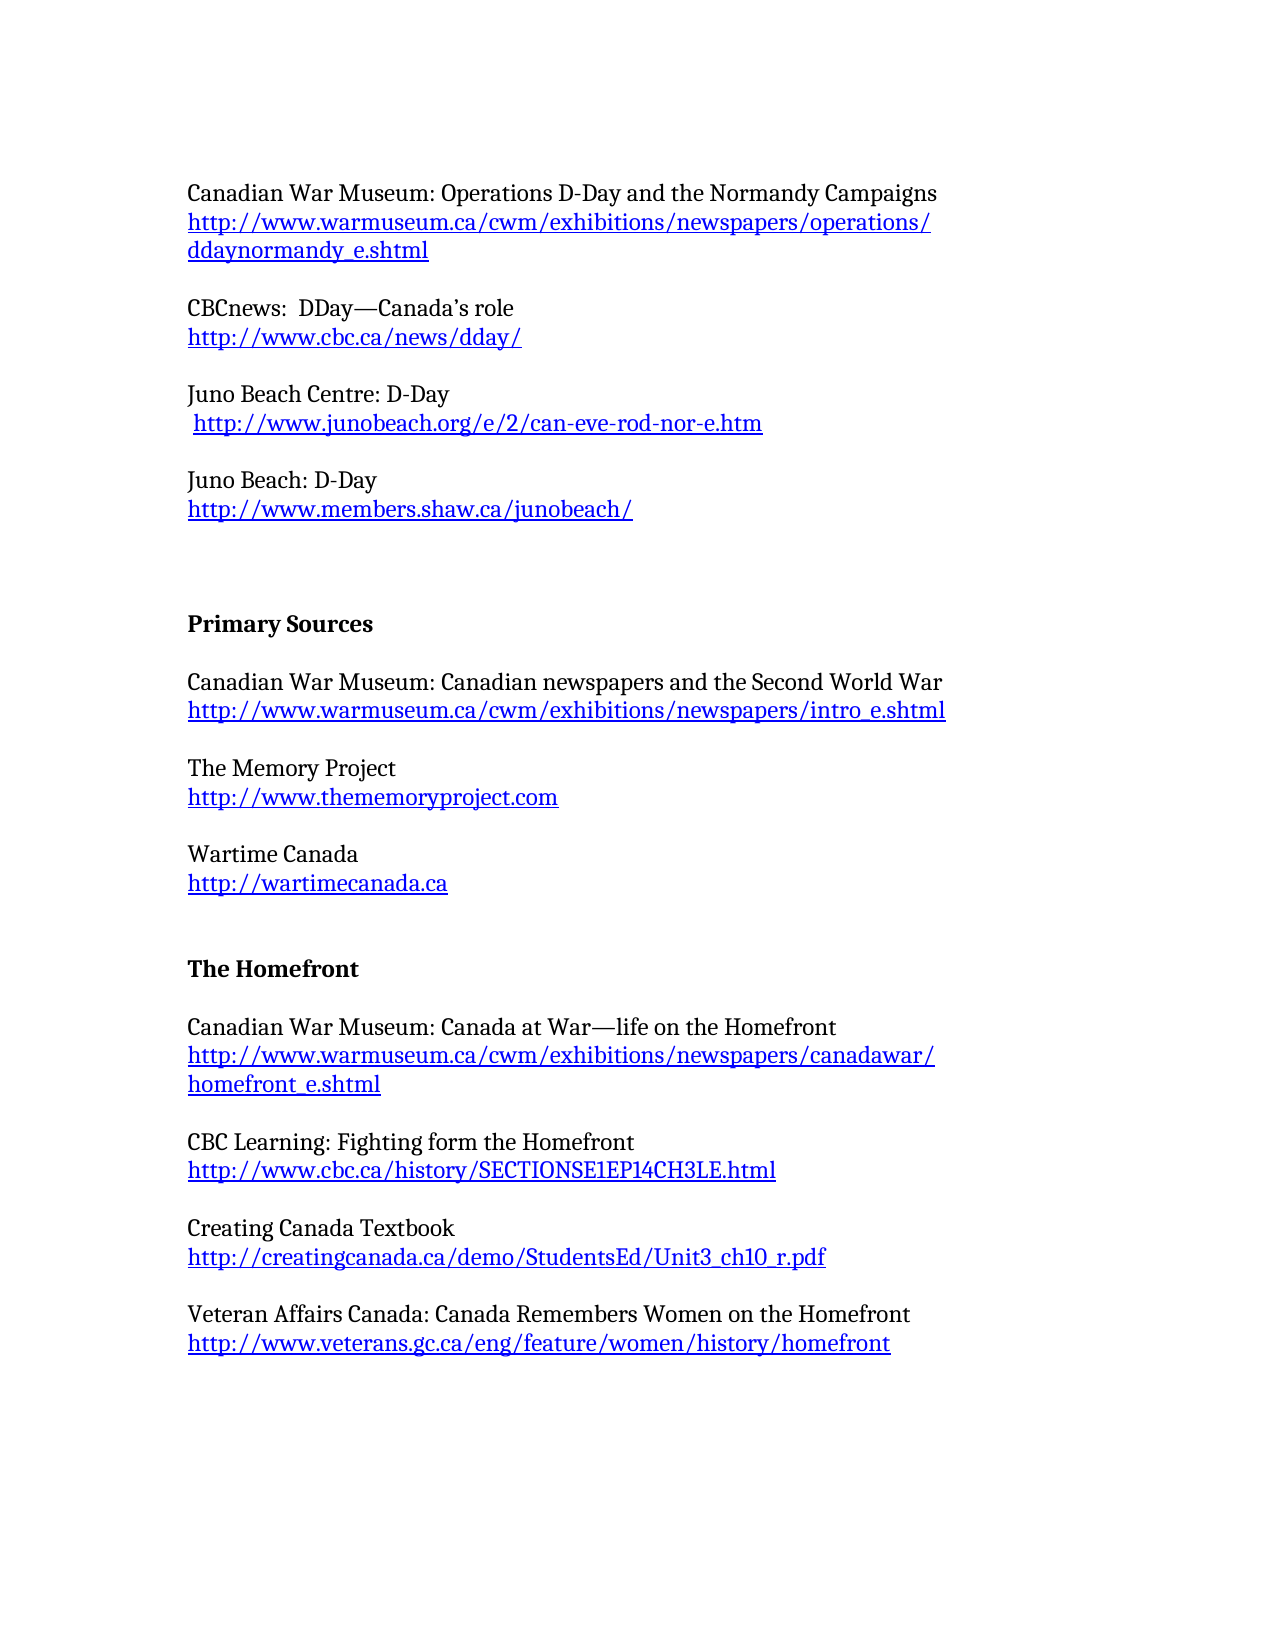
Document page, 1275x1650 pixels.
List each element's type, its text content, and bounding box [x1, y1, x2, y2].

text Primary Sources [187, 610, 1087, 639]
text The Memory Project [187, 754, 1087, 782]
text http://www.warmuseum.ca/cwm/exhibitions/newspapers/intro_e.shtml [187, 696, 1087, 725]
text Canadian War Museum: Operations D-Day and the Normandy Campaigns [187, 179, 1087, 207]
text Creating Canada Textbook [187, 1214, 1087, 1242]
text Juno Beach Centre: D-Day [187, 380, 1087, 409]
text CBC Learning: Fighting form the Homefront [187, 1127, 1087, 1156]
text http://www.warmuseum.ca/cwm/exhibitions/newspapers/operations/ddaynormandy_e.shtml [187, 207, 1087, 265]
text http://creatingcanada.ca/demo/StudentsEd/Unit3_ch10_r.pdf [187, 1242, 1087, 1271]
text Canadian War Museum: Canada at War—life on the Homefront [187, 1012, 1087, 1041]
text http://www.thememoryproject.com [187, 782, 1087, 811]
text http://www.cbc.ca/news/dday/ [187, 322, 1087, 351]
text http://www.warmuseum.ca/cwm/exhibitions/newspapers/canadawar/homefront_e.shtml [187, 1041, 1087, 1099]
text http://wartimecanada.ca [187, 869, 1087, 897]
text http://www.members.shaw.ca/junobeach/ [187, 495, 1087, 524]
text Veteran Affairs Canada: Canada Remembers Women on the Homefront [187, 1300, 1087, 1329]
text http://www.veterans.gc.ca/eng/feature/women/history/homefront [187, 1329, 1087, 1357]
text CBCnews: DDay—Canada’s role [187, 294, 1087, 322]
text Canadian War Museum: Canadian newspapers and the Second World War [187, 667, 1087, 696]
text The Homefront [187, 955, 1087, 984]
text http://www.junobeach.org/e/2/can-eve-rod-nor-e.htm [187, 409, 1087, 437]
text Wartime Canada [187, 840, 1087, 869]
text Juno Beach: D-Day [187, 466, 1087, 495]
text http://www.cbc.ca/history/SECTIONSE1EP14CH3LE.html [187, 1156, 1087, 1185]
